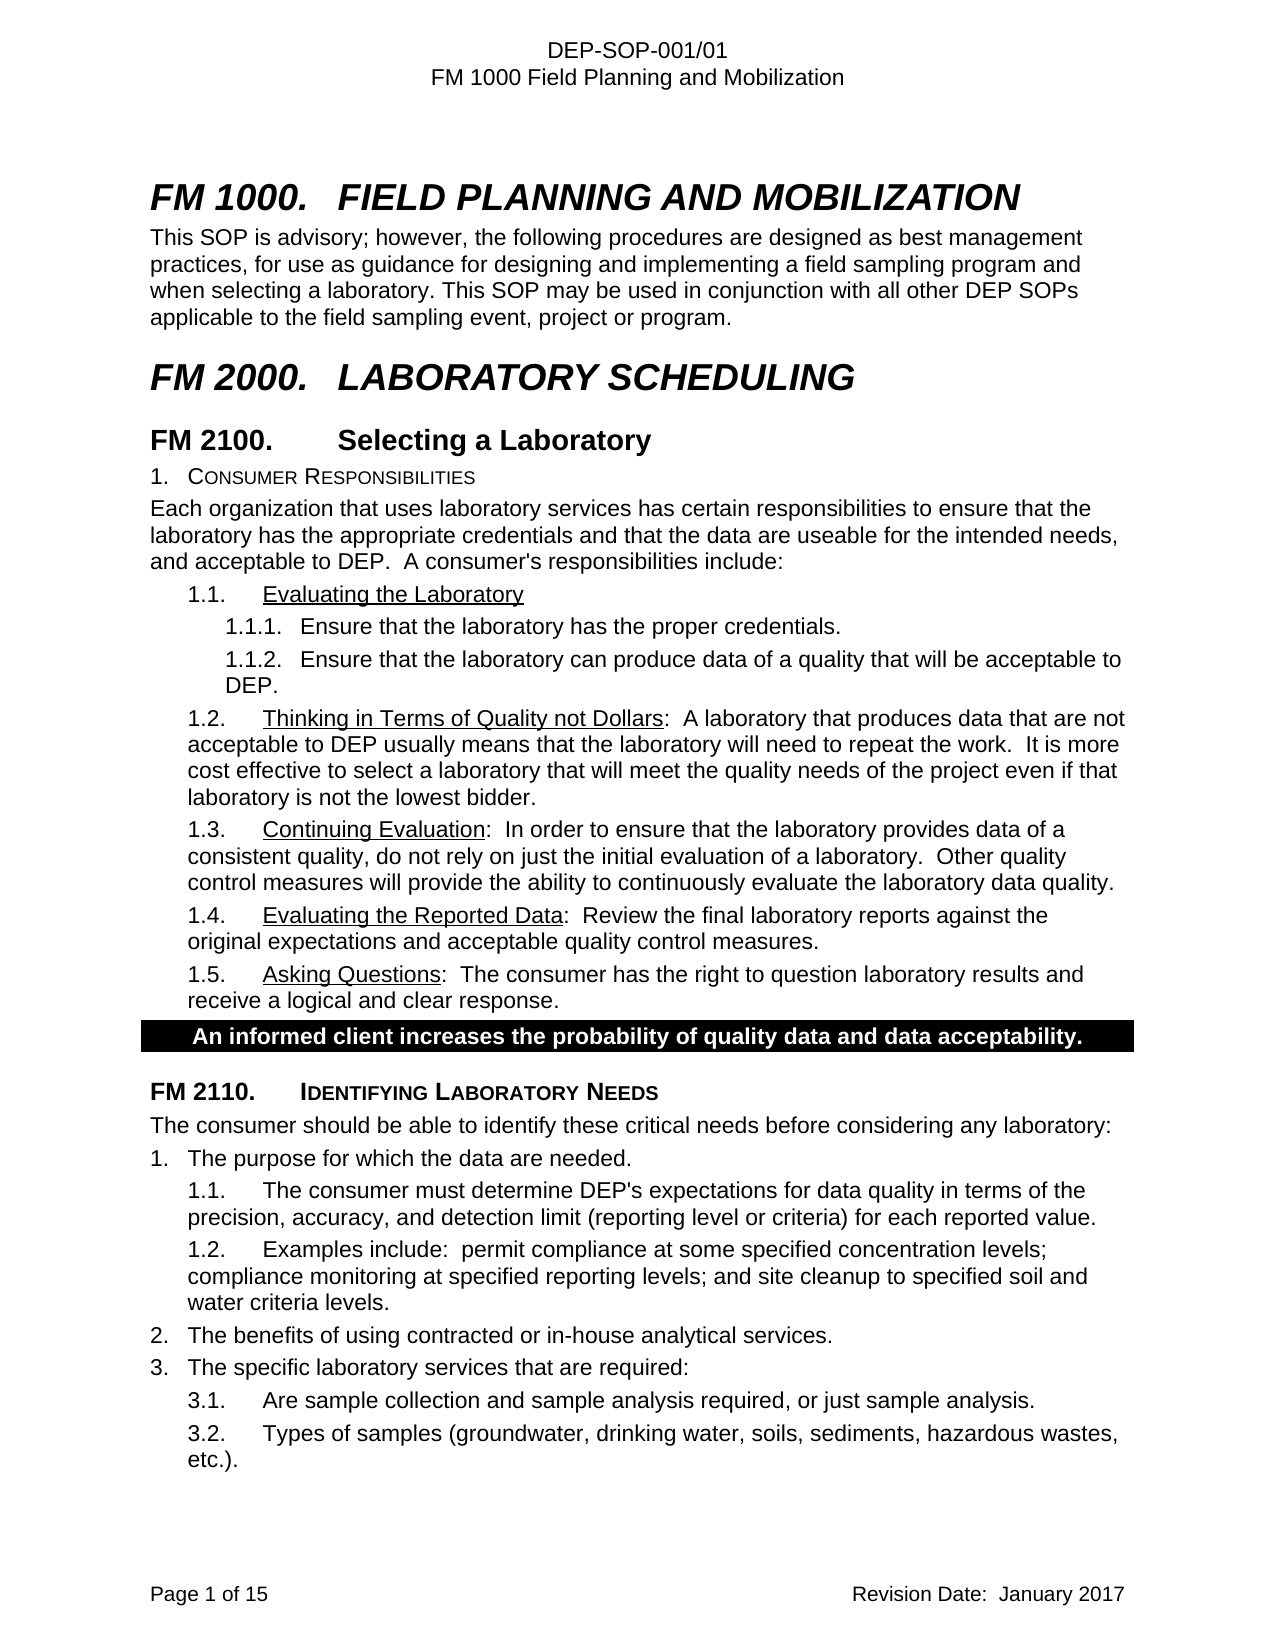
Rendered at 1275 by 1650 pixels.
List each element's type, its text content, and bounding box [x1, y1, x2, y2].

subtitle Evaluating the Laboratory [187, 581, 1125, 607]
subtitle The specific laboratory services that are required: [150, 1354, 1125, 1381]
subtitle Types of samples (groundwater, drinking water, soils, sediments, hazardous wastes, etc.). [187, 1419, 1125, 1472]
subtitle Ensure that the laboratory has the proper credentials. [225, 613, 1125, 639]
text Each organization that uses laboratory services has certain responsibilities to ensure that the laboratory has the appropriate credentials and that the data are useable for the intended needs, and acceptable to DEP. A consumer's responsibilities include: [150, 495, 1125, 574]
subtitle Examples include: permit compliance at some specified concentration levels; compliance monitoring at specified reporting levels; and site cleanup to specified soil and water criteria levels. [187, 1236, 1125, 1316]
subtitle Ensure that the laboratory can produce data of a quality that will be acceptable to DEP. [225, 646, 1125, 698]
subtitle FIELD PLANNING AND MOBILIZATION [150, 175, 1125, 218]
subtitle Continuing Evaluation: In order to ensure that the laboratory provides data of a consistent quality, do not rely on just the initial evaluation of a laboratory. Other quality control measures will provide the ability to continuously evaluate the laboratory data quality. [187, 816, 1125, 896]
subtitle Consumer Responsibilities [150, 463, 1125, 489]
text This SOP is advisory; however, the following procedures are designed as best management practices, for use as guidance for designing and implementing a field sampling program and when selecting a laboratory. This SOP may be used in conjunction with all other DEP SOPs applicable to the field sampling event, project or program. [150, 224, 1125, 330]
subtitle Asking Questions: The consumer has the right to question laboratory results and receive a logical and clear response. [187, 961, 1125, 1013]
subtitle The purpose for which the data are needed. [150, 1145, 1125, 1171]
text An informed client increases the probability of quality data and data acceptability. [142, 1021, 1133, 1051]
subtitle Are sample collection and sample analysis required, or just sample analysis. [187, 1387, 1125, 1413]
subtitle Selecting a Laboratory [150, 423, 1125, 456]
subtitle Evaluating the Reported Data: Review the final laboratory reports against the original expectations and acceptable quality control measures. [187, 902, 1125, 954]
subtitle The consumer must determine DEP's expectations for data quality in terms of the precision, accuracy, and detection limit (reporting level or criteria) for each reported value. [187, 1177, 1125, 1230]
subtitle The benefits of using contracted or in-house analytical services. [150, 1322, 1125, 1348]
subtitle Thinking in Terms of Quality not Dollars: A laboratory that produces data that are not acceptable to DEP usually means that the laboratory will need to repeat the work. It is more cost effective to select a laboratory that will meet the quality needs of the project even if that laboratory is not the lowest bidder. [187, 705, 1125, 810]
subtitle Identifying Laboratory Needs [150, 1077, 1125, 1106]
subtitle LABORATORY SCHEDULING [150, 355, 1125, 398]
text The consumer should be able to identify these critical needs before considering any laboratory: [150, 1112, 1125, 1139]
